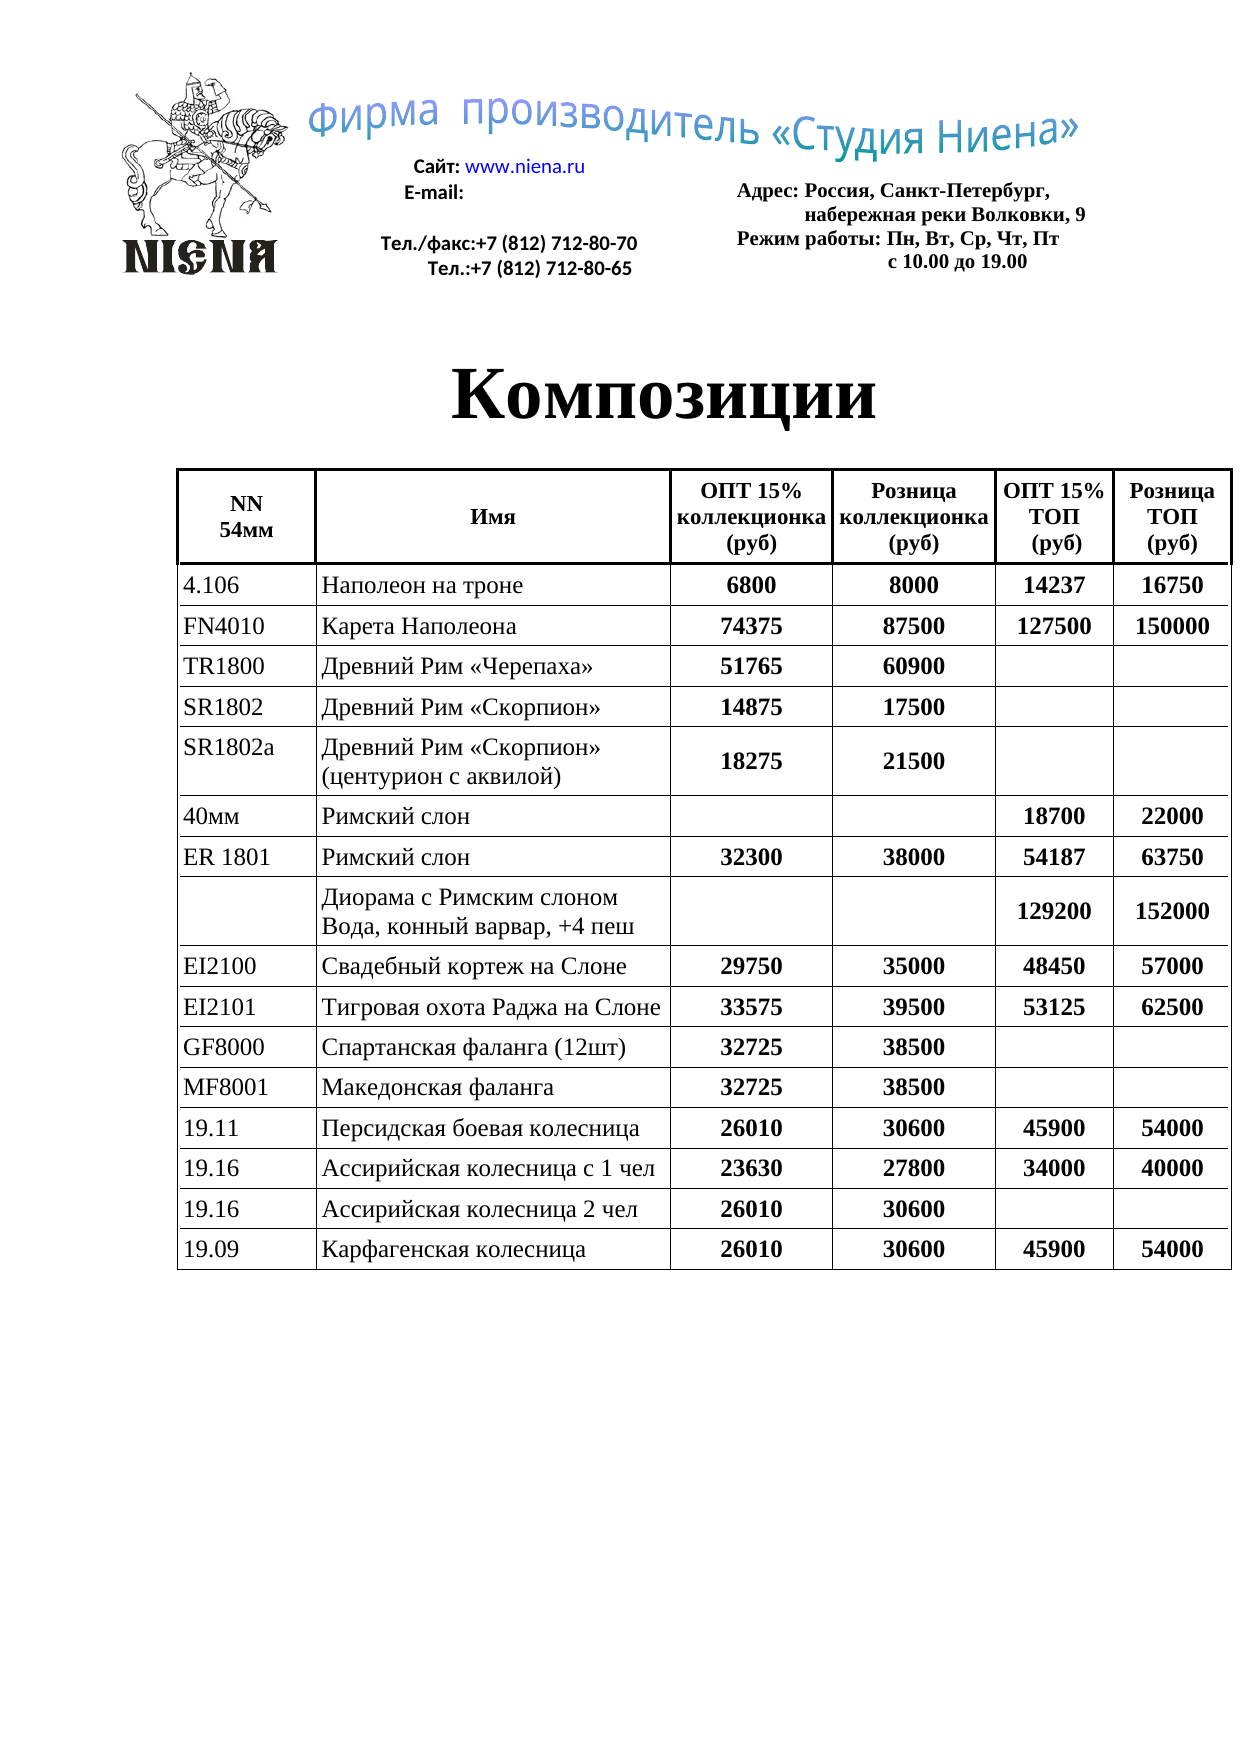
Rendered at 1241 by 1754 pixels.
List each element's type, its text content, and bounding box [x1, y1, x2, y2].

table_cell 30600 [833, 1189, 995, 1228]
table_cell Карфагенская колесница [317, 1229, 670, 1269]
table_cell GF8000 [178, 1026, 316, 1067]
table_cell 4.106 [178, 562, 316, 605]
table_cell [996, 687, 1113, 726]
table_cell 17500 [833, 687, 995, 726]
table_cell 40000 [1114, 1148, 1231, 1188]
table_cell 54000 [1114, 1228, 1231, 1269]
table_header Имя [317, 471, 669, 562]
table_cell 129200 [996, 877, 1113, 945]
table_cell 26010 [671, 1108, 832, 1147]
table_cell 152000 [1114, 876, 1231, 945]
table_cell 51765 [671, 646, 832, 686]
table_cell Ассирийская колесница с 1 чел [317, 1149, 670, 1188]
table_cell 29750 [671, 946, 832, 986]
table_cell 60900 [833, 646, 995, 686]
table_cell 127500 [996, 606, 1113, 645]
table_cell 53125 [996, 987, 1113, 1026]
table_cell 35000 [833, 946, 995, 986]
table_cell 19.09 [178, 1228, 316, 1269]
table_cell 18700 [996, 796, 1113, 836]
table_cell 54000 [1114, 1107, 1231, 1147]
table_cell 21500 [833, 727, 995, 795]
table_cell 32725 [671, 1068, 832, 1107]
table_cell Ассирийская колесница 2 чел [317, 1189, 670, 1228]
table_header NN 54мм [179, 471, 314, 562]
table_cell 14237 [996, 565, 1113, 605]
table_cell [671, 877, 832, 945]
table_cell Римский слон [317, 837, 670, 876]
table_cell [178, 876, 316, 945]
table_cell EI2100 [178, 945, 316, 986]
table_cell [996, 727, 1113, 795]
table_cell 32300 [671, 837, 832, 876]
table_cell TR1800 [178, 645, 316, 686]
table_cell [996, 646, 1113, 686]
table_header Розница коллекционка (руб) [834, 471, 994, 562]
table_cell 150000 [1114, 605, 1231, 645]
table_cell 16750 [1114, 562, 1231, 605]
table_cell 45900 [996, 1108, 1113, 1147]
table_cell [1114, 1067, 1231, 1107]
table_cell [1114, 686, 1231, 726]
table_cell [671, 796, 832, 836]
table_cell 14875 [671, 687, 832, 726]
table_cell Тигровая охота Раджа на Слоне [317, 987, 670, 1026]
table_cell 23630 [671, 1149, 832, 1188]
table_cell 8000 [833, 565, 995, 605]
table_cell 62500 [1114, 986, 1231, 1026]
table_cell SR1802 [178, 686, 316, 726]
table_cell 26010 [671, 1189, 832, 1228]
table_cell [1114, 645, 1231, 686]
table_cell 19.16 [178, 1148, 316, 1188]
table_cell 57000 [1114, 945, 1231, 986]
table_cell 6800 [671, 565, 832, 605]
table_cell 30600 [833, 1108, 995, 1147]
picture [121, 71, 291, 240]
table_cell 34000 [996, 1149, 1113, 1188]
table_cell FN4010 [178, 605, 316, 645]
table_cell 19.16 [178, 1188, 316, 1228]
table_cell [996, 1027, 1113, 1067]
table_cell Диорама с Римским слоном Вода, конный варвар, +4 пеш [317, 877, 670, 945]
table_cell [833, 796, 995, 836]
table_cell 22000 [1114, 795, 1231, 836]
table_cell [1114, 1188, 1231, 1228]
text Композиции [177, 348, 1152, 434]
table_cell Македонская фаланга [317, 1068, 670, 1107]
table_cell 19.11 [178, 1107, 316, 1147]
table_cell Спартанская фаланга (12шт) [317, 1027, 670, 1067]
table_cell 18275 [671, 727, 832, 795]
table_cell SR1802а [178, 726, 316, 795]
table_cell ER 1801 [178, 836, 316, 876]
table_cell 27800 [833, 1149, 995, 1188]
table_cell Свадебный кортеж на Слоне [317, 946, 670, 986]
table_cell Древний Рим «Черепаха» [317, 646, 670, 686]
table_cell EI2101 [178, 986, 316, 1026]
table_cell MF8001 [178, 1067, 316, 1107]
table_cell 45900 [996, 1229, 1113, 1269]
table_cell 38500 [833, 1068, 995, 1107]
table_cell 38000 [833, 837, 995, 876]
table_cell Древний Рим «Скорпион» [317, 687, 670, 726]
table_cell Наполеон на троне [317, 565, 670, 605]
table_cell Карета Наполеона [317, 606, 670, 645]
table_cell 63750 [1114, 836, 1231, 876]
table_cell [1114, 726, 1231, 795]
table_header ОПТ 15% ТОП (руб) [997, 471, 1112, 562]
table_cell 38500 [833, 1027, 995, 1067]
table_cell 87500 [833, 606, 995, 645]
table_cell 32725 [671, 1027, 832, 1067]
table_cell 30600 [833, 1229, 995, 1269]
table_cell 74375 [671, 606, 832, 645]
table_cell 40мм [178, 795, 316, 836]
table_header ОПТ 15% коллекционка (руб) [672, 471, 831, 562]
table_cell [996, 1068, 1113, 1107]
table_cell Римский слон [317, 796, 670, 836]
table_cell 39500 [833, 987, 995, 1026]
table_cell 48450 [996, 946, 1113, 986]
table_cell [833, 877, 995, 945]
table_cell [1114, 1026, 1231, 1067]
table_cell [996, 1189, 1113, 1228]
table_cell 26010 [671, 1229, 832, 1269]
table_cell Персидская боевая колесница [317, 1108, 670, 1147]
table_cell Древний Рим «Скорпион» (центурион с аквилой) [317, 727, 670, 795]
table_header Розница TOП (руб) [1115, 471, 1230, 562]
table_cell 54187 [996, 837, 1113, 876]
table_cell 33575 [671, 987, 832, 1026]
